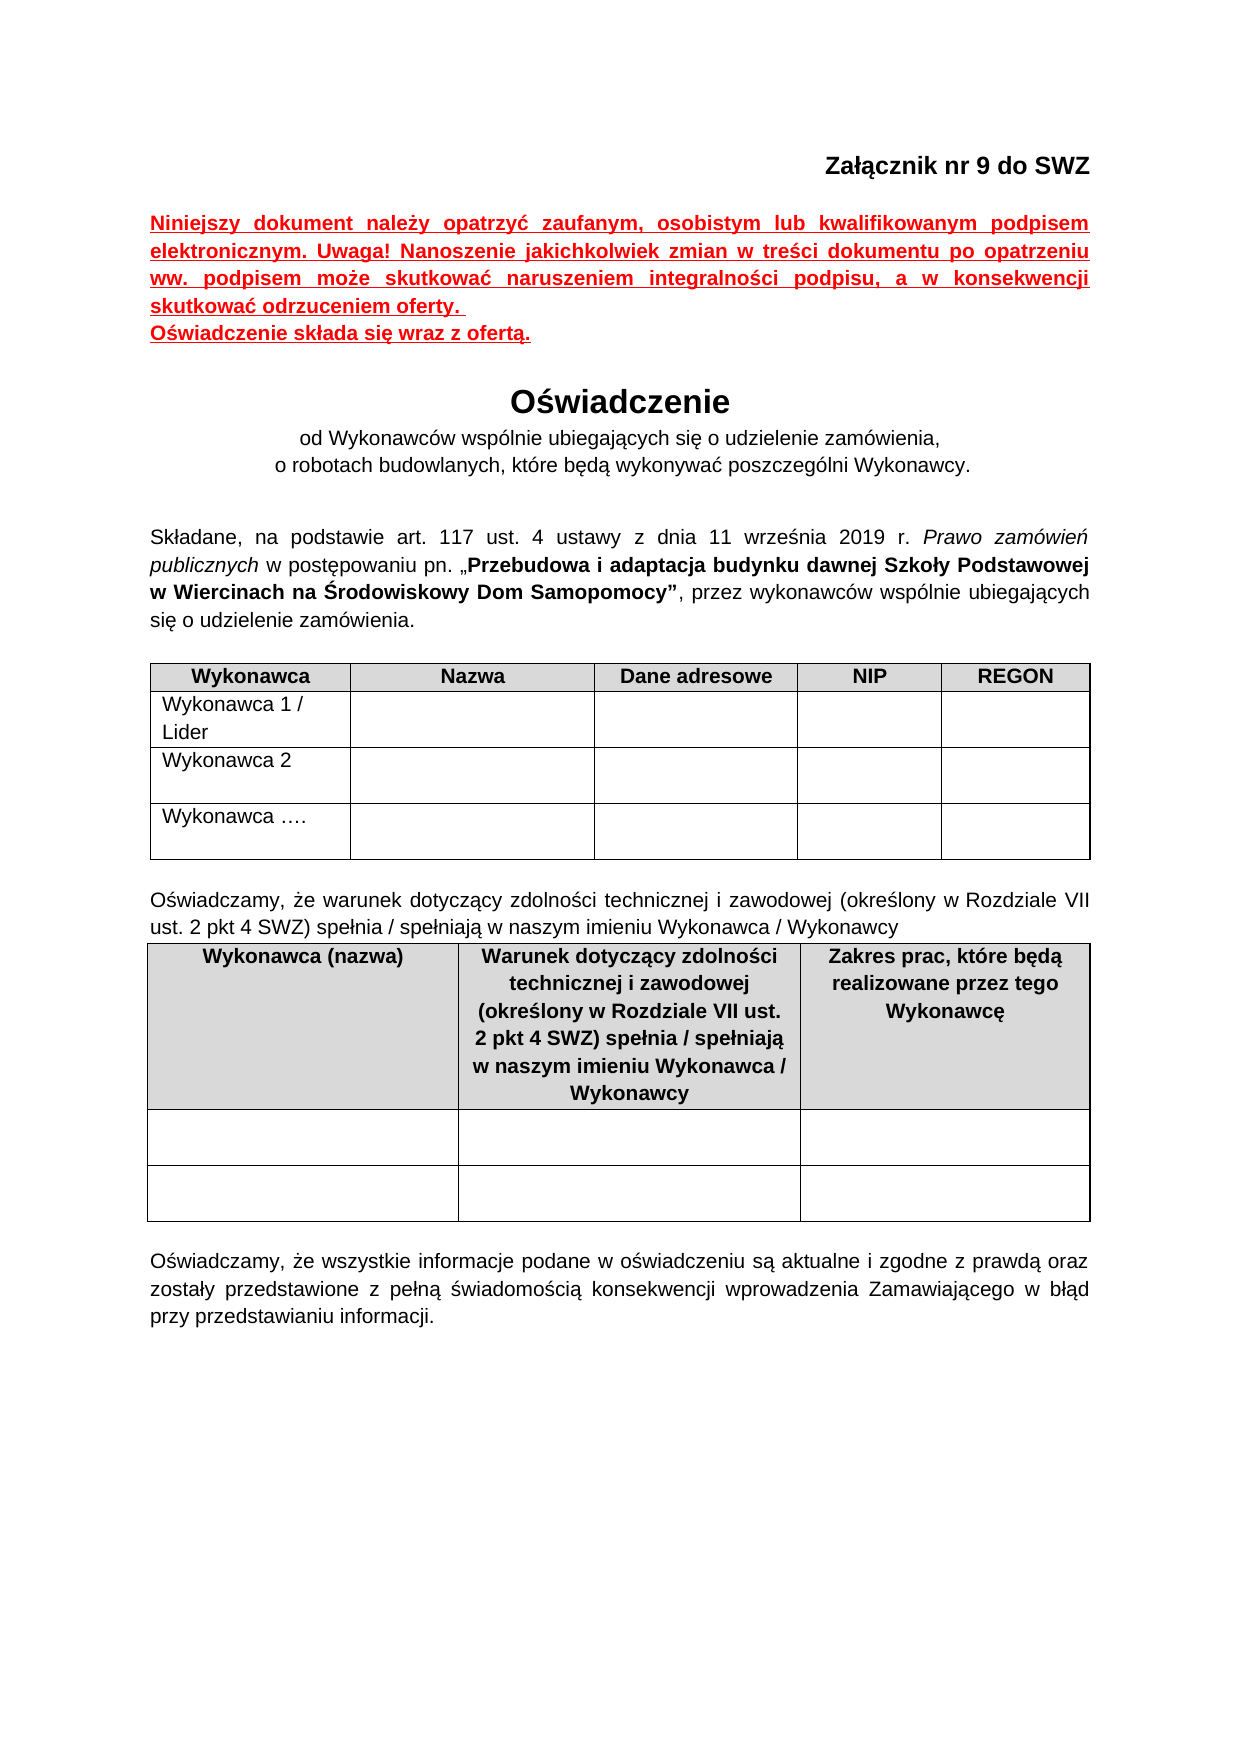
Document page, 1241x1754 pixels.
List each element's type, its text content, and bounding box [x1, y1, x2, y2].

text Niniejszy dokument należy opatrzyć zaufanym, osobistym lub kwalifikowanym podpisem elektronicznym. Uwaga! Nanoszenie jakichkolwiek zmian w treści dokumentu po opatrzeniu ww. podpisem może skutkować naruszeniem integralności podpisu, a w konsekwencji skutkować odrzuceniem oferty. [150, 211, 1090, 232]
table_header Dane adresowe [595, 664, 797, 691]
table_header REGON [942, 664, 1089, 691]
table_cell [351, 804, 594, 859]
table_cell [942, 692, 1089, 747]
text Niniejszy dokument należy opatrzyć zaufanym, osobistym lub kwalifikowanym podpisem elektronicznym. Uwaga! Nanoszenie jakichkolwiek zmian w treści dokumentu po opatrzeniu ww. podpisem może skutkować naruszeniem integralności podpisu, a w konsekwencji skutkować odrzuceniem oferty. [150, 261, 1090, 287]
table_cell [942, 748, 1089, 803]
table_cell [148, 1110, 458, 1165]
table_cell Wykonawca 2 [151, 748, 350, 803]
table_header Wykonawca [151, 664, 350, 691]
table_cell [351, 748, 594, 803]
table_cell [801, 1166, 1089, 1221]
table_header NIP [798, 664, 941, 691]
table_cell [595, 804, 797, 859]
table_cell [595, 692, 797, 747]
text Załącznik nr 9 do SWZ [150, 151, 1090, 179]
table_cell [942, 804, 1089, 859]
table_header Zakres prac, które będą realizowane przez tego Wykonawcę [801, 944, 1089, 1109]
text Niniejszy dokument należy opatrzyć zaufanym, osobistym lub kwalifikowanym podpisem elektronicznym. Uwaga! Nanoszenie jakichkolwiek zmian w treści dokumentu po opatrzeniu ww. podpisem może skutkować naruszeniem integralności podpisu, a w konsekwencji skutkować odrzuceniem oferty. [150, 288, 1090, 318]
table_cell [148, 1166, 458, 1221]
text od Wykonawców wspólnie ubiegających się o udzielenie zamówienia, o robotach budowlanych, które będą wykonywać poszczególni Wykonawcy. [150, 426, 1090, 477]
table_cell Wykonawca 1 / Lider [151, 692, 350, 747]
table_cell [595, 748, 797, 803]
table_cell [351, 692, 594, 747]
text Oświadczamy, że warunek dotyczący zdolności technicznej i zawodowej (określony w Rozdziale VII ust. 2 pkt 4 SWZ) spełnia / spełniają w naszym imieniu Wykonawca / Wykonawcy [150, 888, 1090, 939]
table_cell Wykonawca …. [151, 804, 350, 859]
text Oświadczenie składa się wraz z ofertą. [150, 321, 1090, 345]
table_cell [459, 1110, 800, 1165]
text Oświadczamy, że wszystkie informacje podane w oświadczeniu są aktualne i zgodne z prawdą oraz zostały przedstawione z pełną świadomością konsekwencji wprowadzenia Zamawiającego w błąd przy przedstawianiu informacji. [150, 1249, 1090, 1328]
table_header Warunek dotyczący zdolności technicznej i zawodowej (określony w Rozdziale VII ust. 2 pkt 4 SWZ) spełnia / spełniają w naszym imieniu Wykonawca / Wykonawcy [459, 944, 800, 1109]
table_cell [801, 1110, 1089, 1165]
text Składane, na podstawie art. 117 ust. 4 ustawy z dnia 11 września 2019 r. Prawo zamówień publicznych w postępowaniu pn. „Przebudowa i adaptacja budynku dawnej Szkoły Podstawowej w Wiercinach na Środowiskowy Dom Samopomocy”, przez wykonawców wspólnie ubiegających się o udzielenie zamówienia. [150, 525, 1090, 631]
table_header Nazwa [351, 664, 594, 691]
table_cell [798, 692, 941, 747]
table_cell [459, 1166, 800, 1221]
text Niniejszy dokument należy opatrzyć zaufanym, osobistym lub kwalifikowanym podpisem elektronicznym. Uwaga! Nanoszenie jakichkolwiek zmian w treści dokumentu po opatrzeniu ww. podpisem może skutkować naruszeniem integralności podpisu, a w konsekwencji skutkować odrzuceniem oferty. [150, 233, 1090, 260]
text Oświadczenie [150, 382, 1090, 420]
table_cell [798, 748, 941, 803]
table_cell [798, 804, 941, 859]
table_header Wykonawca (nazwa) [148, 944, 458, 1109]
